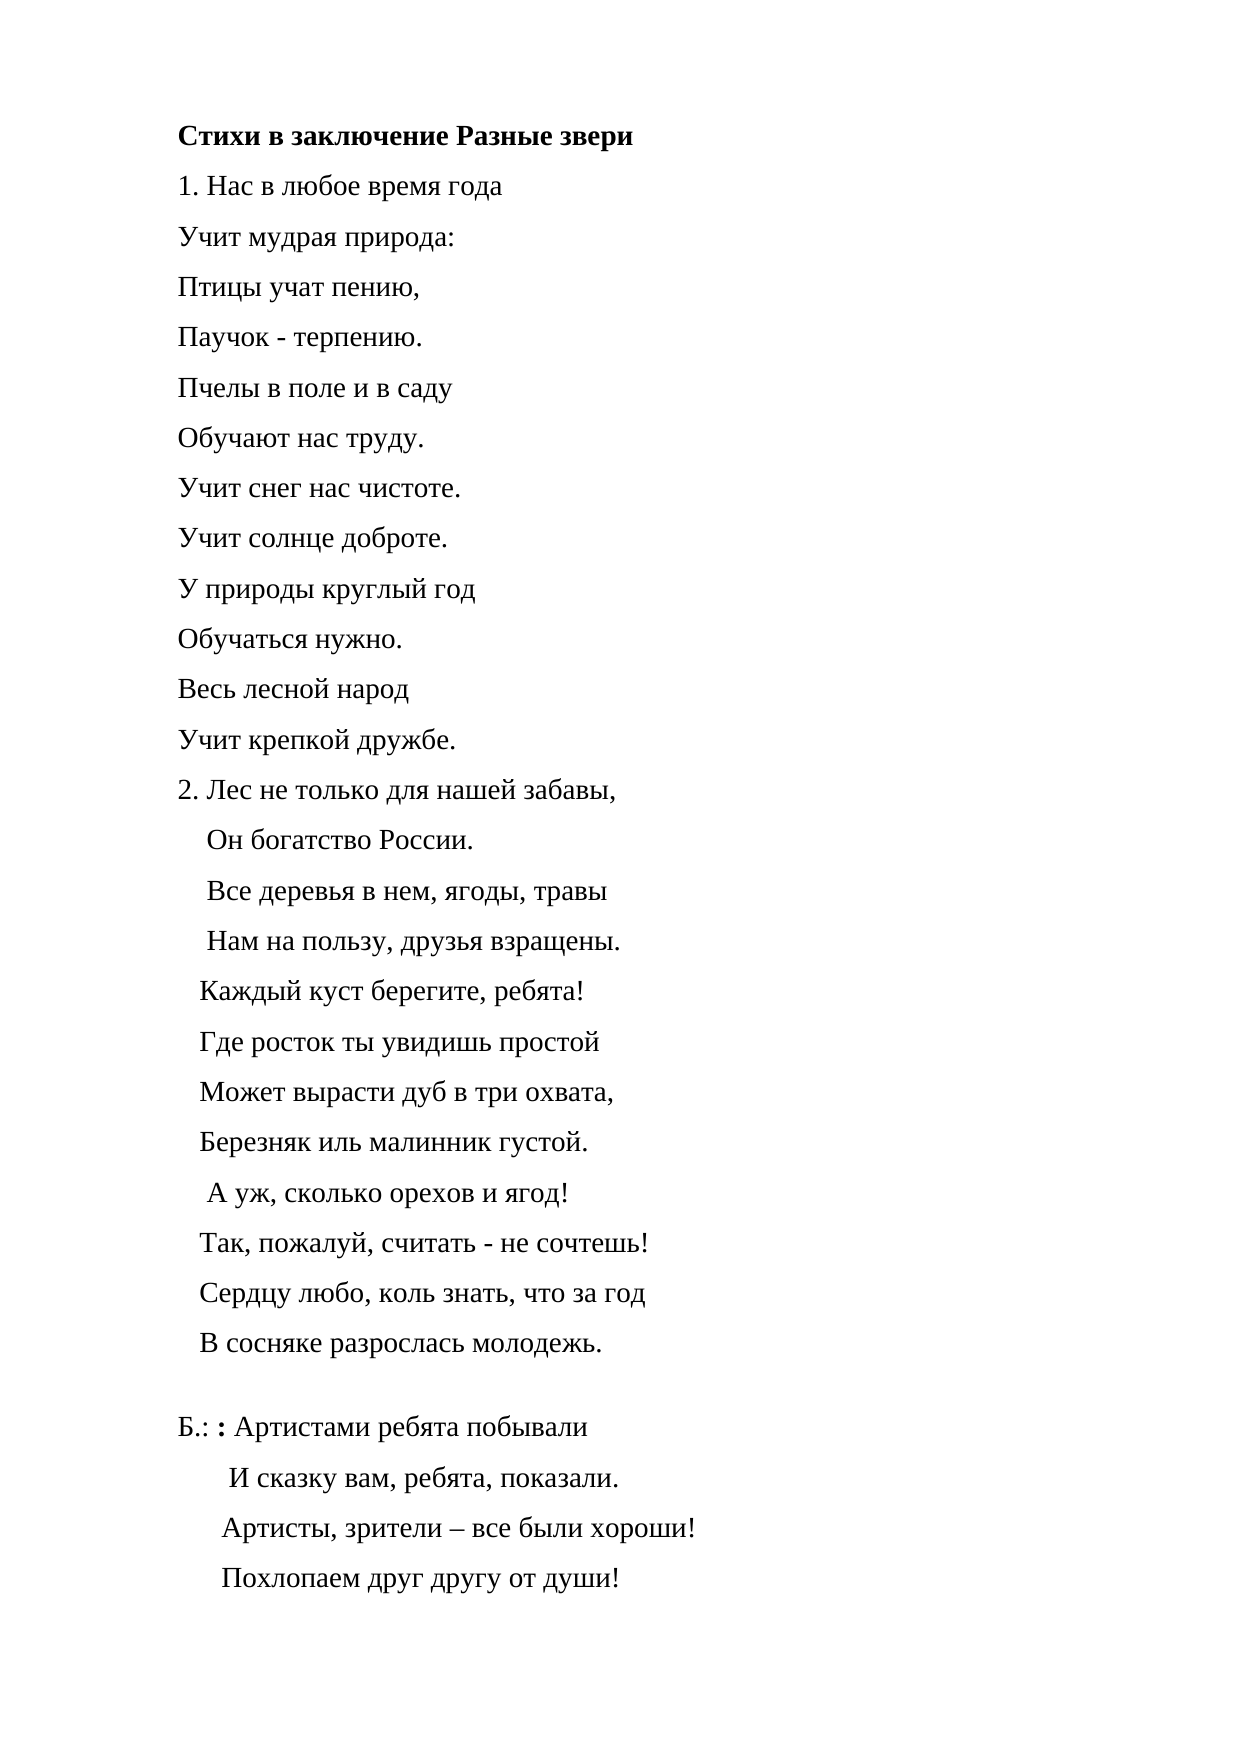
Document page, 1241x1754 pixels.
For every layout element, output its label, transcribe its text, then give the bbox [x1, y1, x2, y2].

text Артисты, зрители – все были хороши! [177, 1510, 1152, 1544]
text В сосняке разрослась молодежь. [177, 1326, 1152, 1359]
text И сказку вам, ребята, показали. [177, 1460, 1152, 1493]
text Учит солнце доброте. [177, 521, 1152, 554]
text Каждый куст берегите, ребята! [177, 973, 1152, 1007]
text А уж, сколько орехов и ягод! [177, 1175, 1152, 1208]
text Все деревья в нем, ягоды, травы [177, 873, 1152, 906]
text Он богатство России. [177, 822, 1152, 856]
text Учит мудрая природа: [177, 219, 1152, 252]
text Так, пожалуй, считать - не сочтешь! [177, 1225, 1152, 1258]
text Птицы учат пению, [177, 269, 1152, 303]
text Березняк иль малинник густой. [177, 1124, 1152, 1158]
text Может вырасти дуб в три охвата, [177, 1074, 1152, 1108]
text Б.: : Артистами ребята побывали [177, 1409, 1152, 1443]
text Где росток ты увидишь простой [177, 1024, 1152, 1057]
text Нам на пользу, друзья взращены. [177, 923, 1152, 957]
text Учит крепкой дружбе. [177, 722, 1152, 755]
text Обучают нас труду. [177, 420, 1152, 453]
text Сердцу любо, коль знать, что за год [177, 1275, 1152, 1309]
text Учит снег нас чистоте. [177, 470, 1152, 504]
text Паучок - терпению. [177, 319, 1152, 353]
text Пчелы в поле и в саду [177, 370, 1152, 403]
text Похлопаем друг другу от души! [177, 1560, 1152, 1594]
text Стихи в заключение Разные звери [177, 118, 1152, 152]
text Весь лесной народ [177, 672, 1152, 705]
text 1. Нас в любое время года [177, 168, 1152, 202]
text Обучаться нужно. [177, 621, 1152, 655]
text 2. Лес не только для нашей забавы, [177, 772, 1152, 806]
text У природы круглый год [177, 571, 1152, 604]
